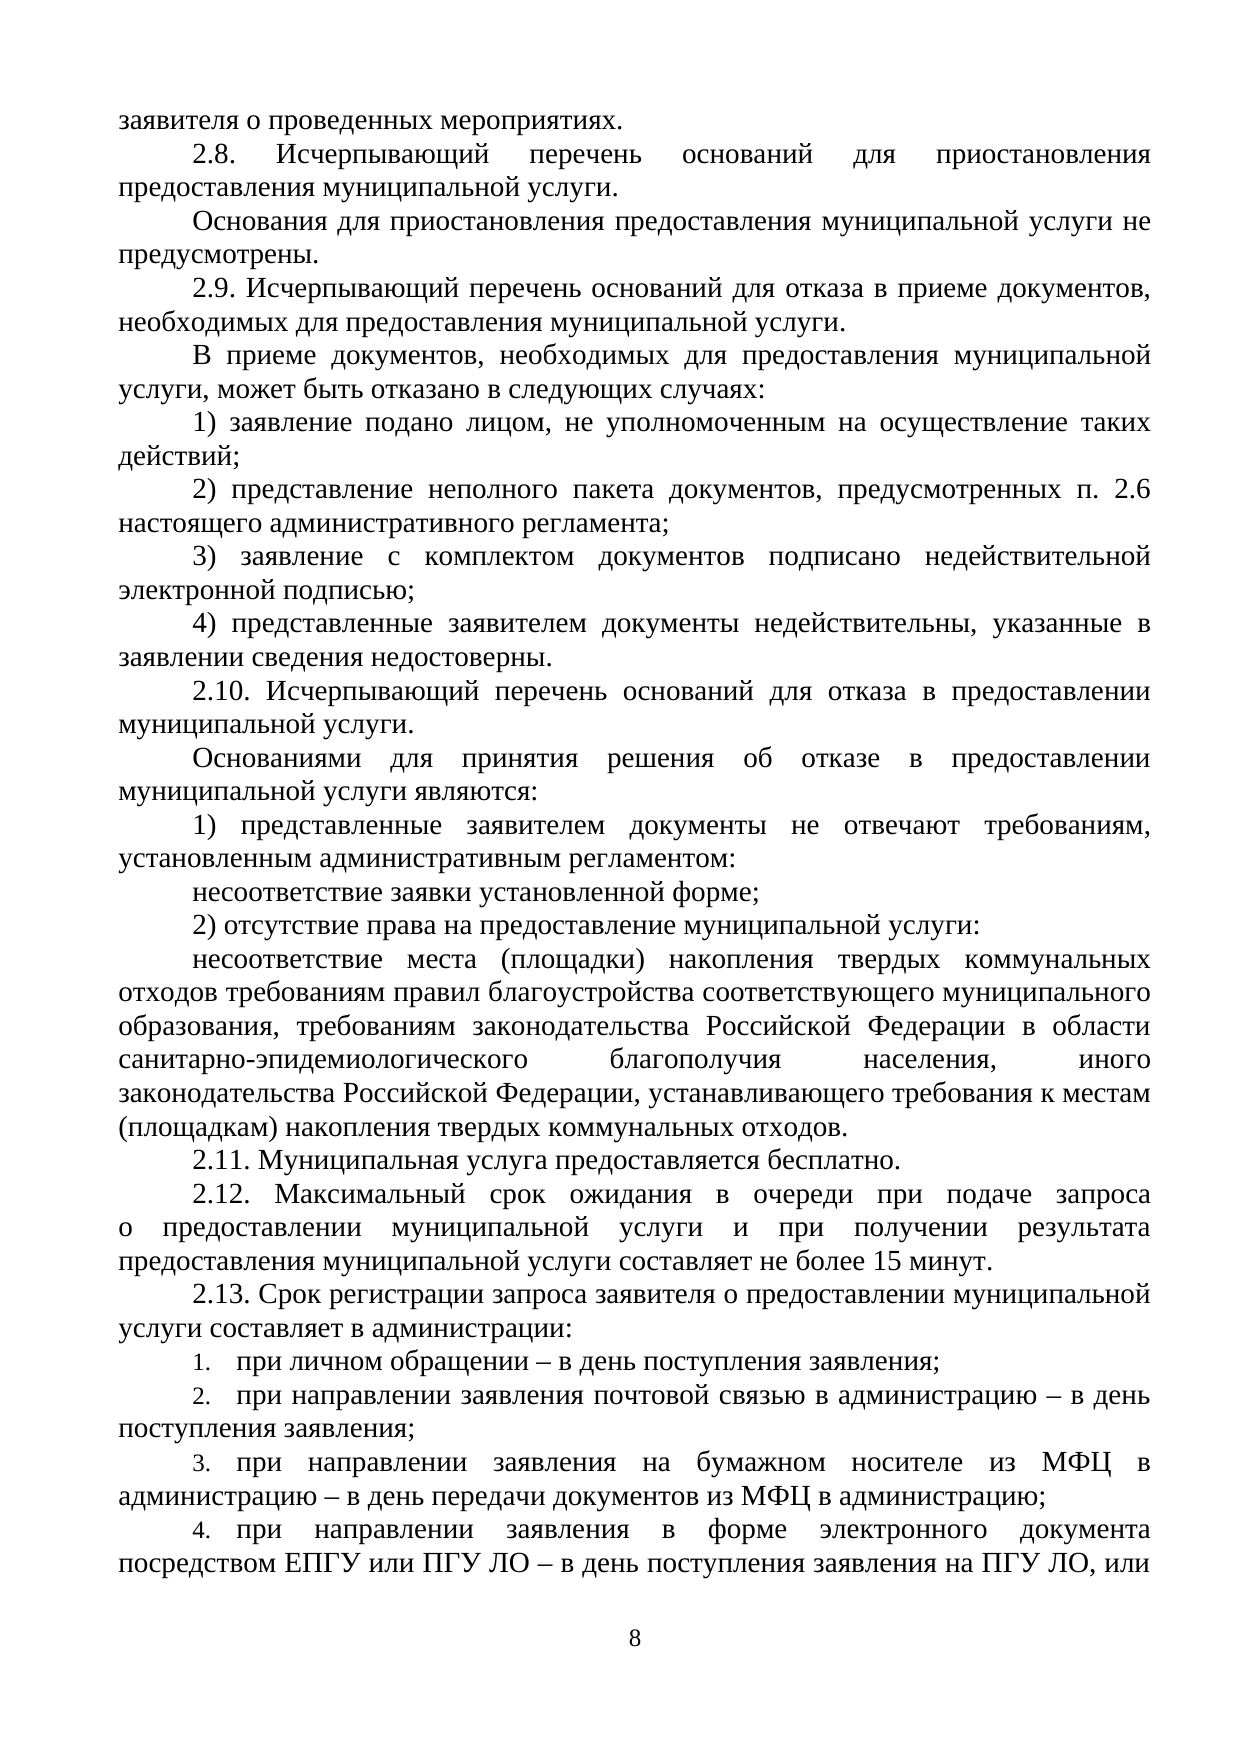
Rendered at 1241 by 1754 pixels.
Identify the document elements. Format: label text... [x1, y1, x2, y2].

text 2.8. Исчерпывающий перечень оснований для приостановления предоставления муниципальной услуги. [118, 136, 1152, 203]
text 2.9. Исчерпывающий перечень оснований для отказа в приеме документов, необходимых для предоставления муниципальной услуги. [118, 270, 1152, 337]
text Основания для приостановления предоставления муниципальной услуги не предусмотрены. [118, 203, 1152, 270]
list при личном обращении – в день поступления заявления; [118, 1343, 1152, 1377]
text 4) представленные заявителем документы недействительны, указанные в заявлении сведения недостоверны. [118, 606, 1152, 673]
text несоответствие места (площадки) накопления твердых коммунальных отходов требованиям правил благоустройства соответствующего муниципального образования, требованиям законодательства Российской Федерации в области санитарно-эпидемиологического благополучия населения, иного законодательства Российской Федерации, устанавливающего требования к местам (площадкам) накопления твердых коммунальных отходов. [118, 941, 1152, 1142]
text Основаниями для принятия решения об отказе в предоставлении муниципальной услуги являются: [118, 740, 1152, 807]
title 2.12. Максимальный срок ожидания в очереди при подаче запроса о предоставлении муниципальной услуги и при получении результата предоставления муниципальной услуги составляет не более 15 минут. [118, 1176, 1152, 1276]
title 2.13. Срок регистрации запроса заявителя о предоставлении муниципальной услуги составляет в администрации: [118, 1276, 1152, 1343]
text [118, 102, 1152, 136]
list при направлении заявления почтовой связью в администрацию – в день поступления заявления; [118, 1377, 1152, 1444]
text 2) отсутствие права на предоставление муниципальной услуги: [118, 907, 1152, 941]
text 1) представленные заявителем документы не отвечают требованиям, установленным административным регламентом: [118, 807, 1152, 874]
title 2.11. Муниципальная услуга предоставляется бесплатно. [118, 1142, 1152, 1176]
list при направлении заявления на бумажном носителе из МФЦ в администрацию – в день передачи документов из МФЦ в администрацию; [118, 1444, 1152, 1511]
text 3) заявление с комплектом документов подписано недействительной электронной подписью; [118, 538, 1152, 606]
text 1) заявление подано лицом, не уполномоченным на осуществление таких действий; [118, 404, 1152, 471]
text несоответствие заявки установленной форме; [118, 874, 1152, 907]
text В приеме документов, необходимых для предоставления муниципальной услуги, может быть отказано в следующих случаях: [118, 337, 1152, 404]
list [118, 1511, 1152, 1578]
text 2.10. Исчерпывающий перечень оснований для отказа в предоставлении муниципальной услуги. [118, 673, 1152, 740]
text 2) представление неполного пакета документов, предусмотренных п. 2.6 настоящего административного регламента; [118, 471, 1152, 538]
